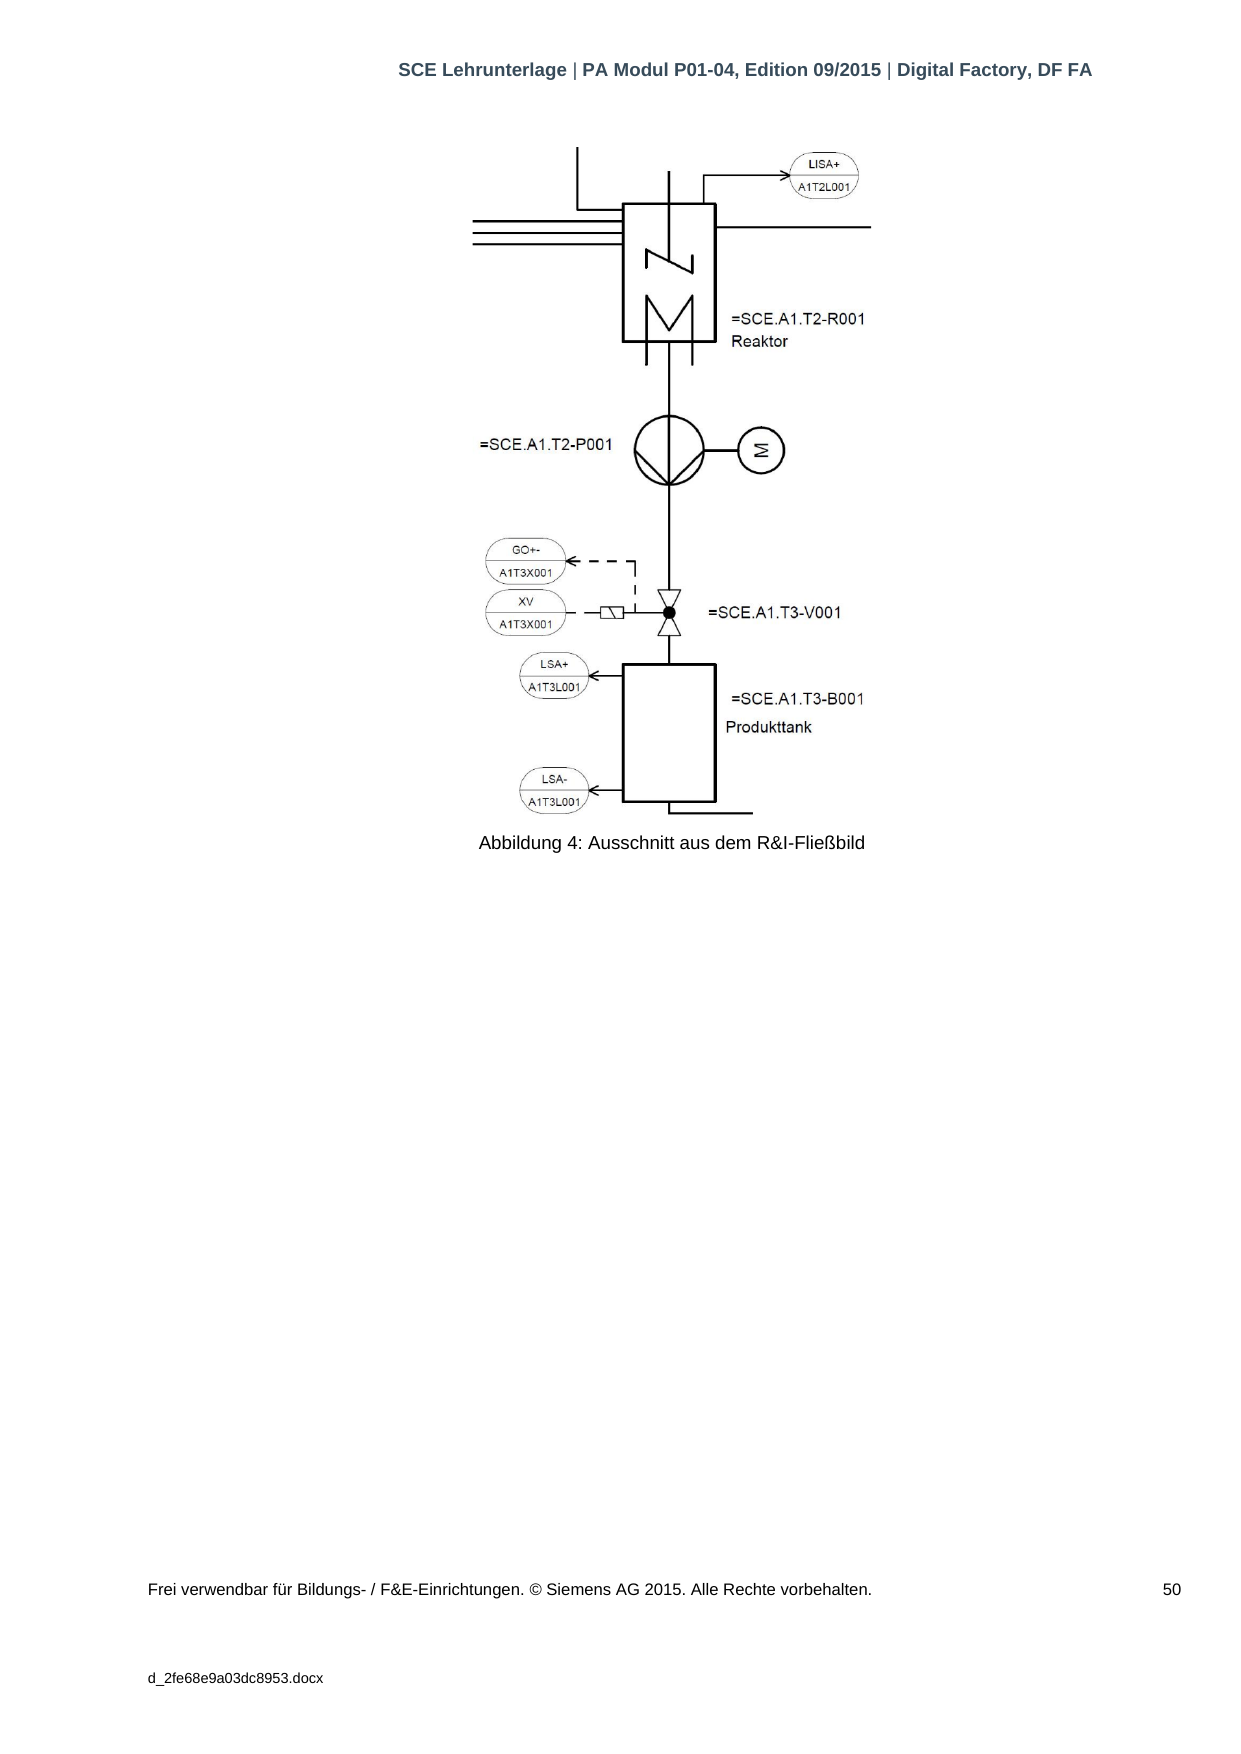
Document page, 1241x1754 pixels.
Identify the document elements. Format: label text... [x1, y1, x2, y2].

picture [472, 147, 872, 820]
